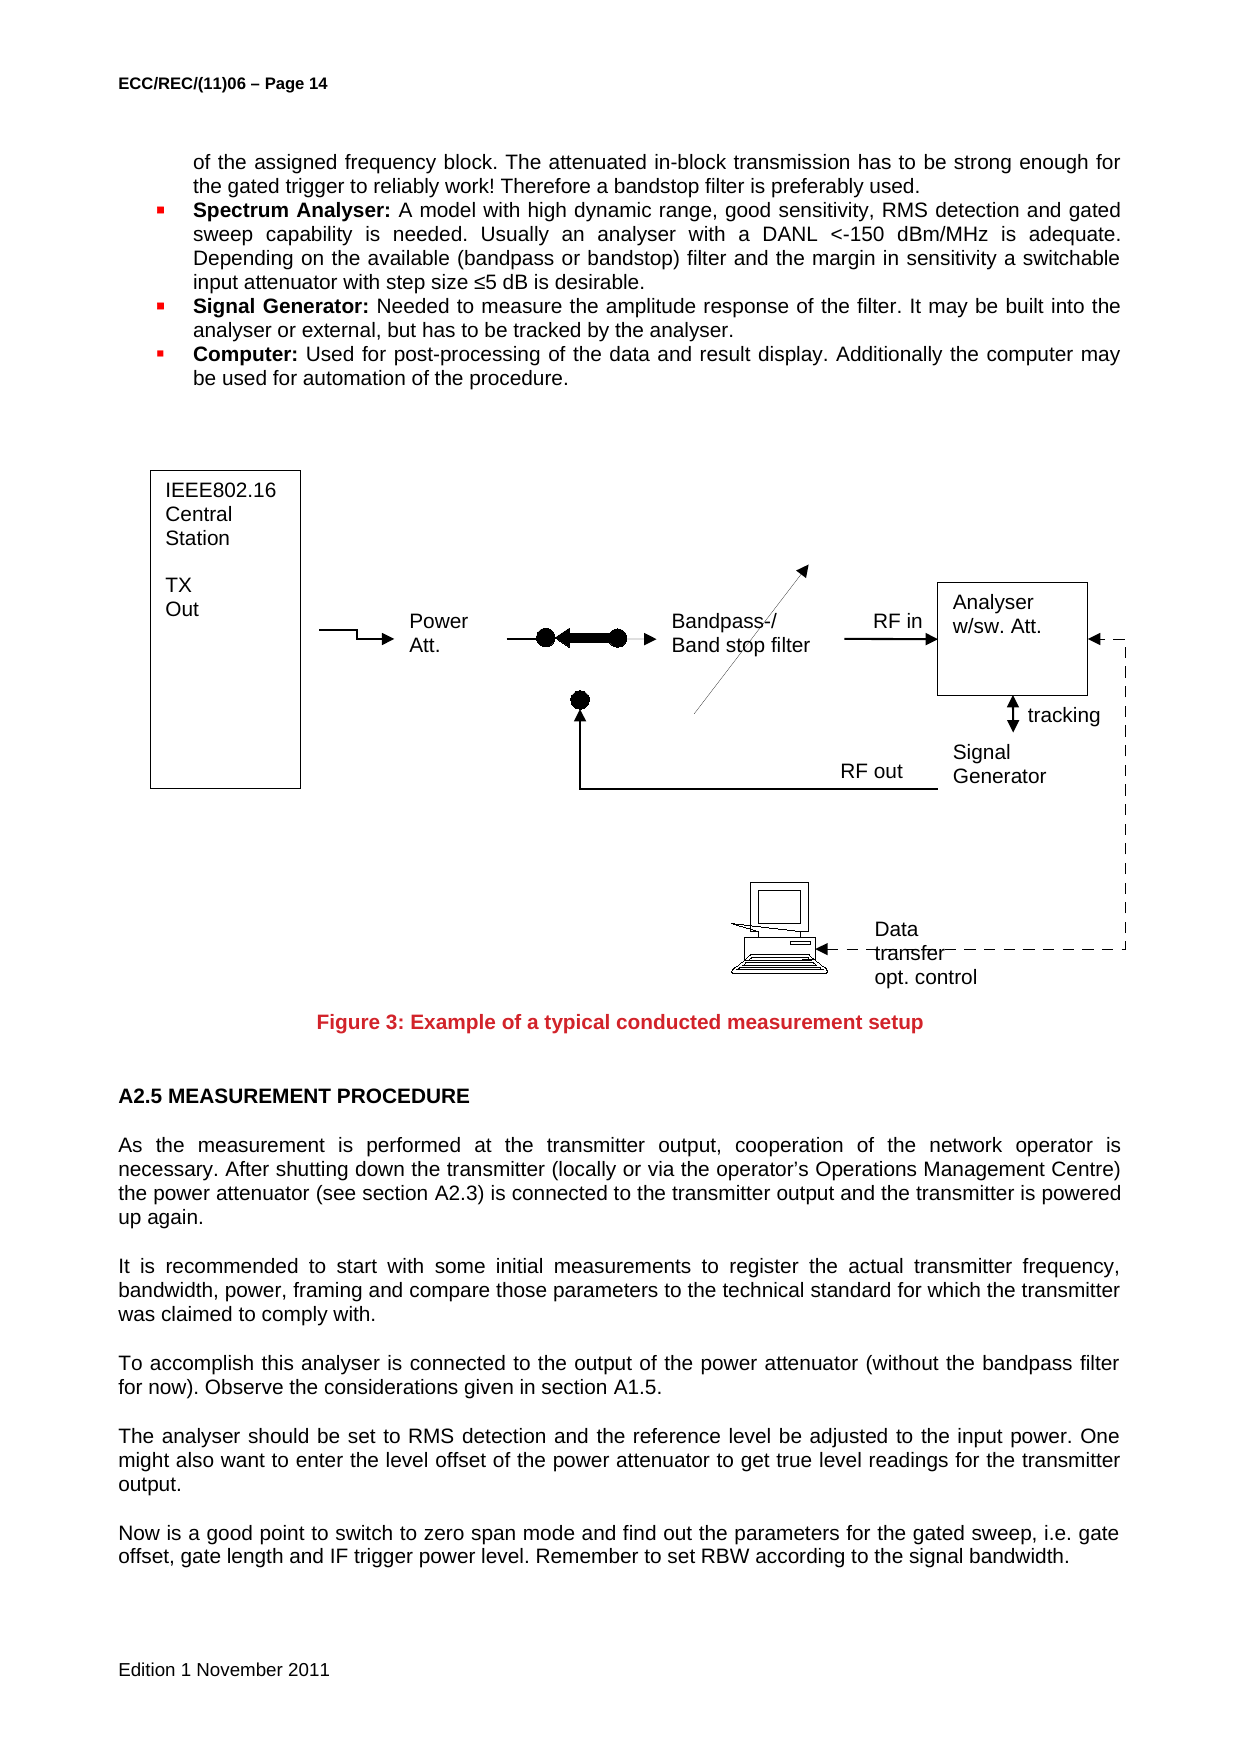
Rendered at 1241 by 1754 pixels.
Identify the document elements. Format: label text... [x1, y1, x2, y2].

text Spectrum Analyser: A model with high dynamic range, good sensitivity, RMS detection and gated sweep capability is needed. Usually an analyser with a DANL <-150 dBm/MHz is adequate. Depending on the available (bandpass or bandstop) filter and the margin in sensitivity a switchable input attenuator with step size ≤5 dB is desirable. [155, 198, 1122, 294]
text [155, 150, 1122, 198]
text It is recommended to start with some initial measurements to register the actual transmitter frequency, bandwidth, power, framing and compare those parameters to the technical standard for which the transmitter was claimed to comply with. [118, 1254, 1122, 1326]
text To accomplish this analyser is connected to the output of the power attenuator (without the bandpass filter for now). Observe the considerations given in section A1.5. [118, 1351, 1122, 1398]
text Computer: Used for post-processing of the data and result display. Additionally the computer may be used for automation of the procedure. [155, 342, 1122, 390]
text As the measurement is performed at the transmitter output, cooperation of the network operator is necessary. After shutting down the transmitter (locally or via the operator’s Operations Management Centre) the power attenuator (see section A2.3) is connected to the transmitter output and the transmitter is powered up again. [118, 1133, 1122, 1229]
text The analyser should be set to RMS detection and the reference level be adjusted to the input power. One might also want to enter the level offset of the power attenuator to get true level readings for the transmitter output. [118, 1423, 1122, 1495]
text Now is a good point to switch to zero span mode and find out the parameters for the gated sweep, i.e. gate offset, gate length and IF trigger power level. Remember to set RBW according to the signal bandwidth. [118, 1520, 1122, 1568]
text Signal Generator: Needed to measure the amplitude response of the filter. It may be built into the analyser or external, but has to be tracked by the analyser. [155, 294, 1122, 342]
subtitle MEASUREMENT PROCEDURE [118, 1084, 1122, 1108]
title Example of a typical conducted measurement setup [118, 1010, 1122, 1034]
